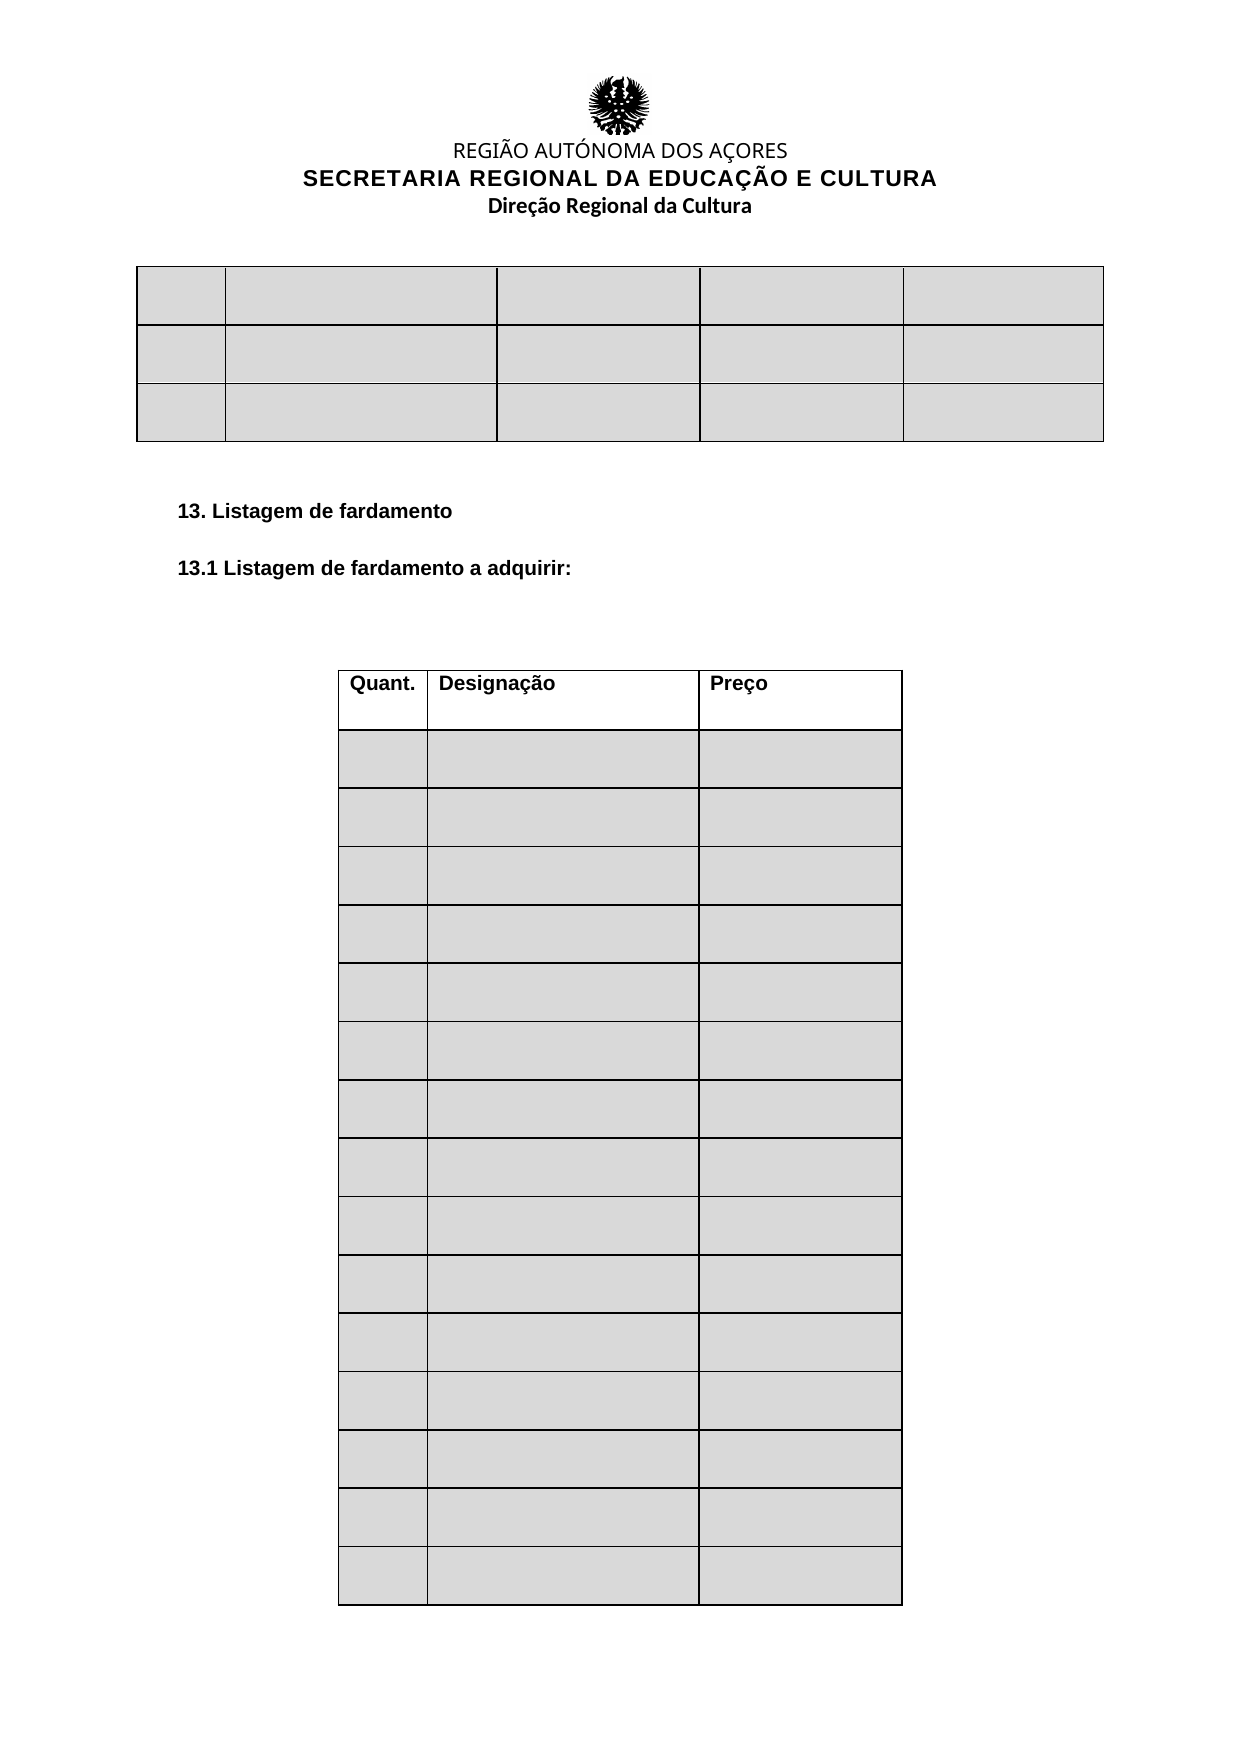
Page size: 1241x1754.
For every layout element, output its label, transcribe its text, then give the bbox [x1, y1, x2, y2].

table_cell [701, 384, 903, 441]
table_cell [339, 1314, 427, 1371]
table_cell [138, 267, 225, 324]
table_header Preço [700, 671, 901, 729]
table_cell [904, 384, 1103, 441]
table_cell [339, 1139, 427, 1196]
table_cell [700, 1489, 901, 1546]
table_cell [339, 1372, 427, 1429]
table_cell [428, 1139, 698, 1196]
text 13.1 Listagem de fardamento a adquirir: [177, 556, 1063, 580]
table_cell [428, 906, 698, 962]
table_cell [428, 1547, 698, 1604]
table_cell [339, 1547, 427, 1604]
table_cell [700, 1139, 901, 1196]
table_cell [138, 384, 225, 441]
table_cell [498, 326, 699, 382]
table_cell [904, 326, 1103, 382]
table_cell [700, 1314, 901, 1371]
table_cell [428, 1489, 698, 1546]
table_cell [701, 267, 903, 324]
text 13. Listagem de fardamento [177, 499, 1063, 523]
table_cell [339, 1197, 427, 1254]
table_cell [700, 1256, 901, 1312]
table_cell [700, 731, 901, 787]
table_cell [339, 964, 427, 1021]
table_cell [700, 1022, 901, 1079]
table_cell [428, 1314, 698, 1371]
table_cell [339, 1431, 427, 1487]
table_cell [428, 1372, 698, 1429]
table_cell [339, 847, 427, 904]
table_cell [339, 1256, 427, 1312]
table_header Quant. [339, 671, 427, 729]
table_cell [339, 731, 427, 787]
table_cell [428, 1022, 698, 1079]
table_cell [339, 1022, 427, 1079]
table_cell [700, 1197, 901, 1254]
table_cell [339, 1081, 427, 1137]
table_cell [700, 906, 901, 962]
table_cell [700, 847, 901, 904]
table_cell [226, 267, 497, 324]
table_cell [226, 326, 496, 382]
table_cell [700, 1081, 901, 1137]
table_cell [498, 384, 699, 441]
table_cell [428, 1197, 698, 1254]
table_cell [700, 1547, 901, 1604]
table_cell [428, 1081, 698, 1137]
table_cell [339, 789, 427, 846]
table_cell [428, 847, 698, 904]
table_cell [428, 1431, 698, 1487]
table_cell [498, 267, 700, 324]
table_header Designação [428, 671, 698, 729]
table_cell [700, 789, 901, 846]
table_cell [339, 1489, 427, 1546]
table_cell [138, 326, 225, 382]
table_cell [701, 326, 903, 382]
table_cell [700, 964, 901, 1021]
table_cell [428, 789, 698, 846]
table_cell [904, 267, 1103, 324]
table_cell [226, 384, 496, 441]
table_cell [428, 1256, 698, 1312]
table_cell [700, 1431, 901, 1487]
table_cell [428, 731, 698, 787]
table_cell [428, 964, 698, 1021]
table_cell [700, 1372, 901, 1429]
table_cell [339, 906, 427, 962]
